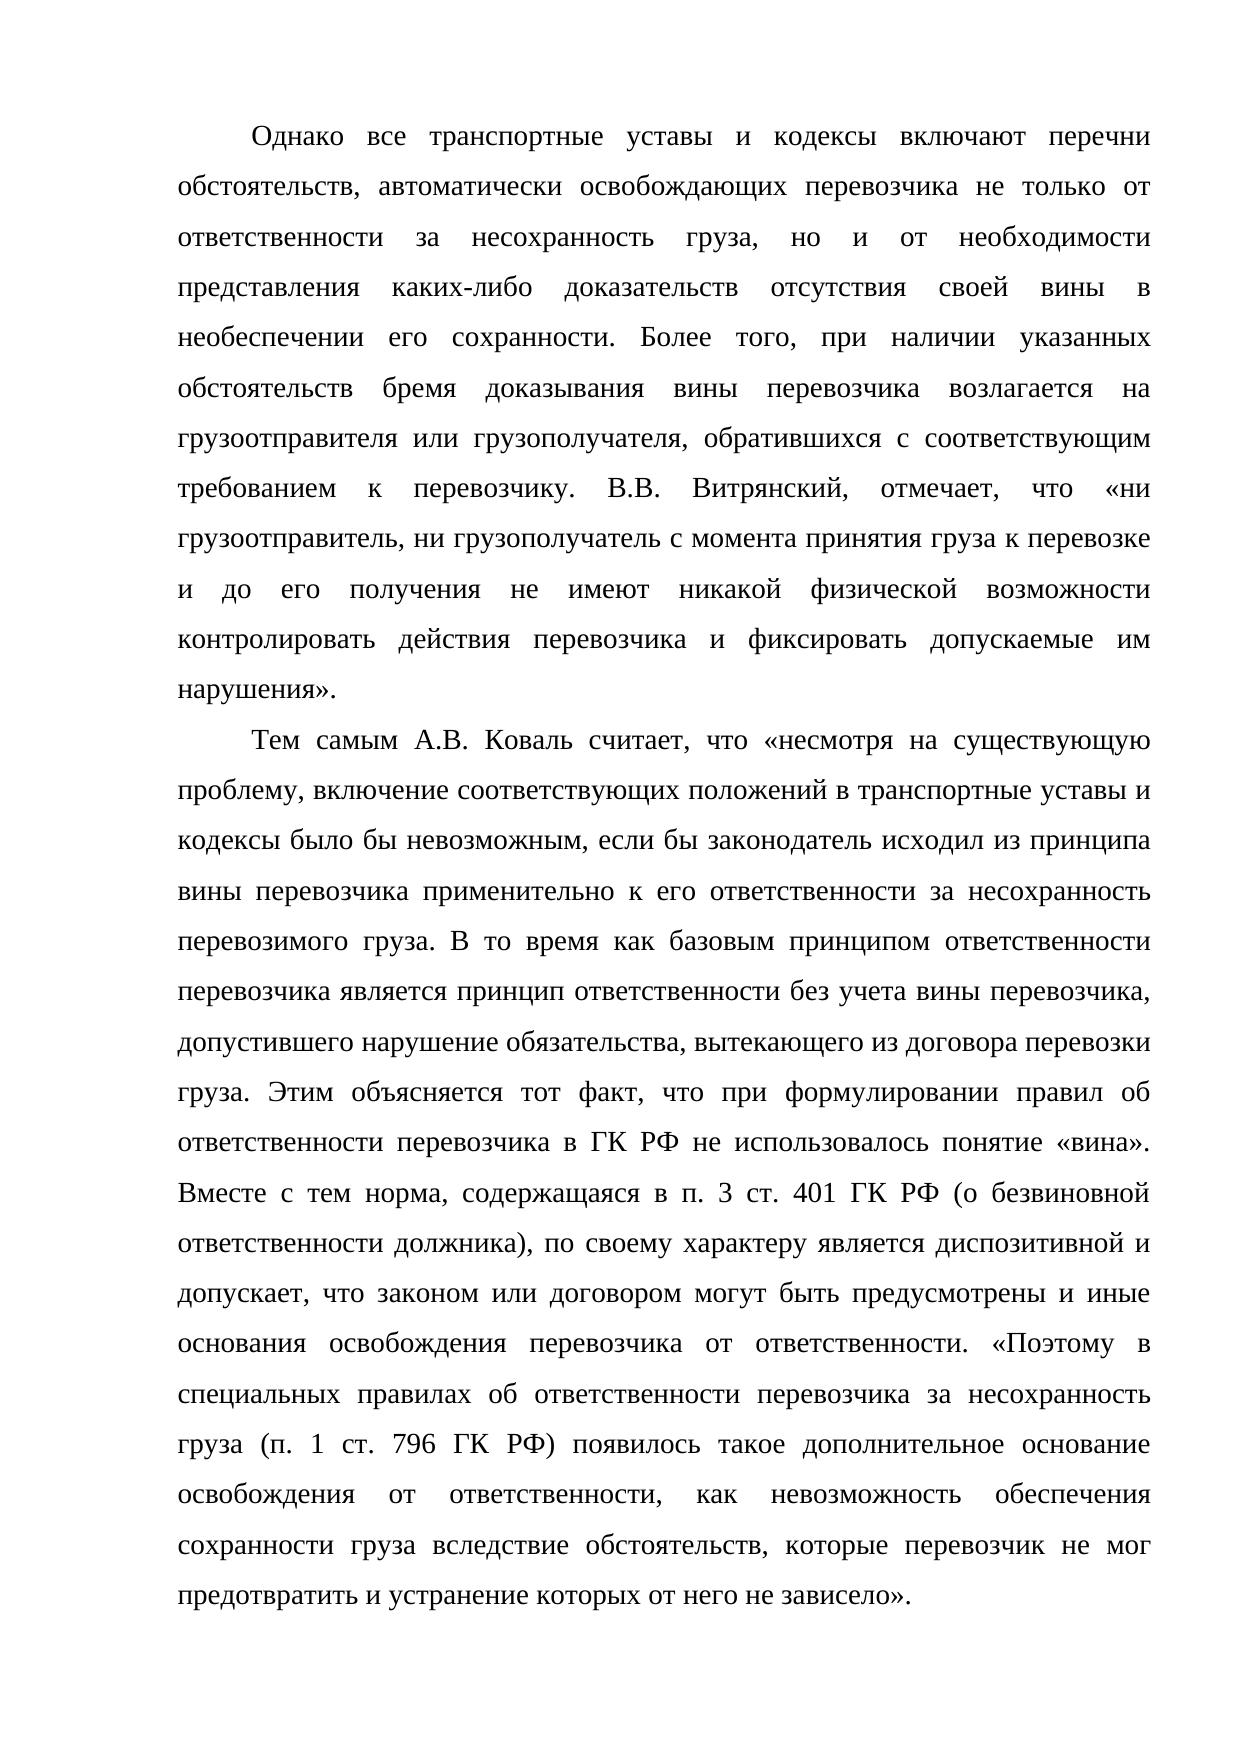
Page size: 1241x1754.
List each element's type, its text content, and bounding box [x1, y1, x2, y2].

text Однако все транспортные уставы и кодексы включают перечни обстоятельств, автоматически освобождающих перевозчика не только от ответственности за несохранность груза, но и от необходимости представления каких-либо доказательств отсутствия своей вины в необеспечении его сохранности. Более того, при наличии указанных обстоятельств бремя доказывания вины перевозчика возлагается на грузоотправителя или грузополучателя, обратившихся с соответствующим требованием к перевозчику. В.В. Витрянский, отмечает, что «ни грузоотправитель, ни грузополучатель с момента принятия груза к перевозке и до его получения не имеют никакой физической возможности контролировать действия перевозчика и фиксировать допускаемые им нарушения». [177, 118, 1152, 705]
text Тем самым А.В. Коваль считает, что «несмотря на существующую проблему, включение соответствующих положений в транспортные уставы и кодексы было бы невозможным, если бы законодатель исходил из принципа вины перевозчика применительно к его ответственности за несохранность перевозимого груза. В то время как базовым принципом ответственности перевозчика является принцип ответственности без учета вины перевозчика, допустившего нарушение обязательства, вытекающего из договора перевозки груза. Этим объясняется тот факт, что при формулировании правил об ответственности перевозчика в ГК РФ не использовалось понятие «вина». Вместе с тем норма, содержащаяся в п. 3 ст. 401 ГК РФ (о безвиновной ответственности должника), по своему характеру является диспозитивной и допускает, что законом или договором могут быть предусмотрены и иные основания освобождения перевозчика от ответственности. «Поэтому в специальных правилах об ответственности перевозчика за несохранность груза (п. 1 ст. 796 ГК РФ) появилось такое дополнительное основание освобождения от ответственности, как невозможность обеспечения сохранности груза вследствие обстоятельств, которые перевозчик не мог предотвратить и устранение которых от него не зависело». [177, 722, 1152, 1611]
